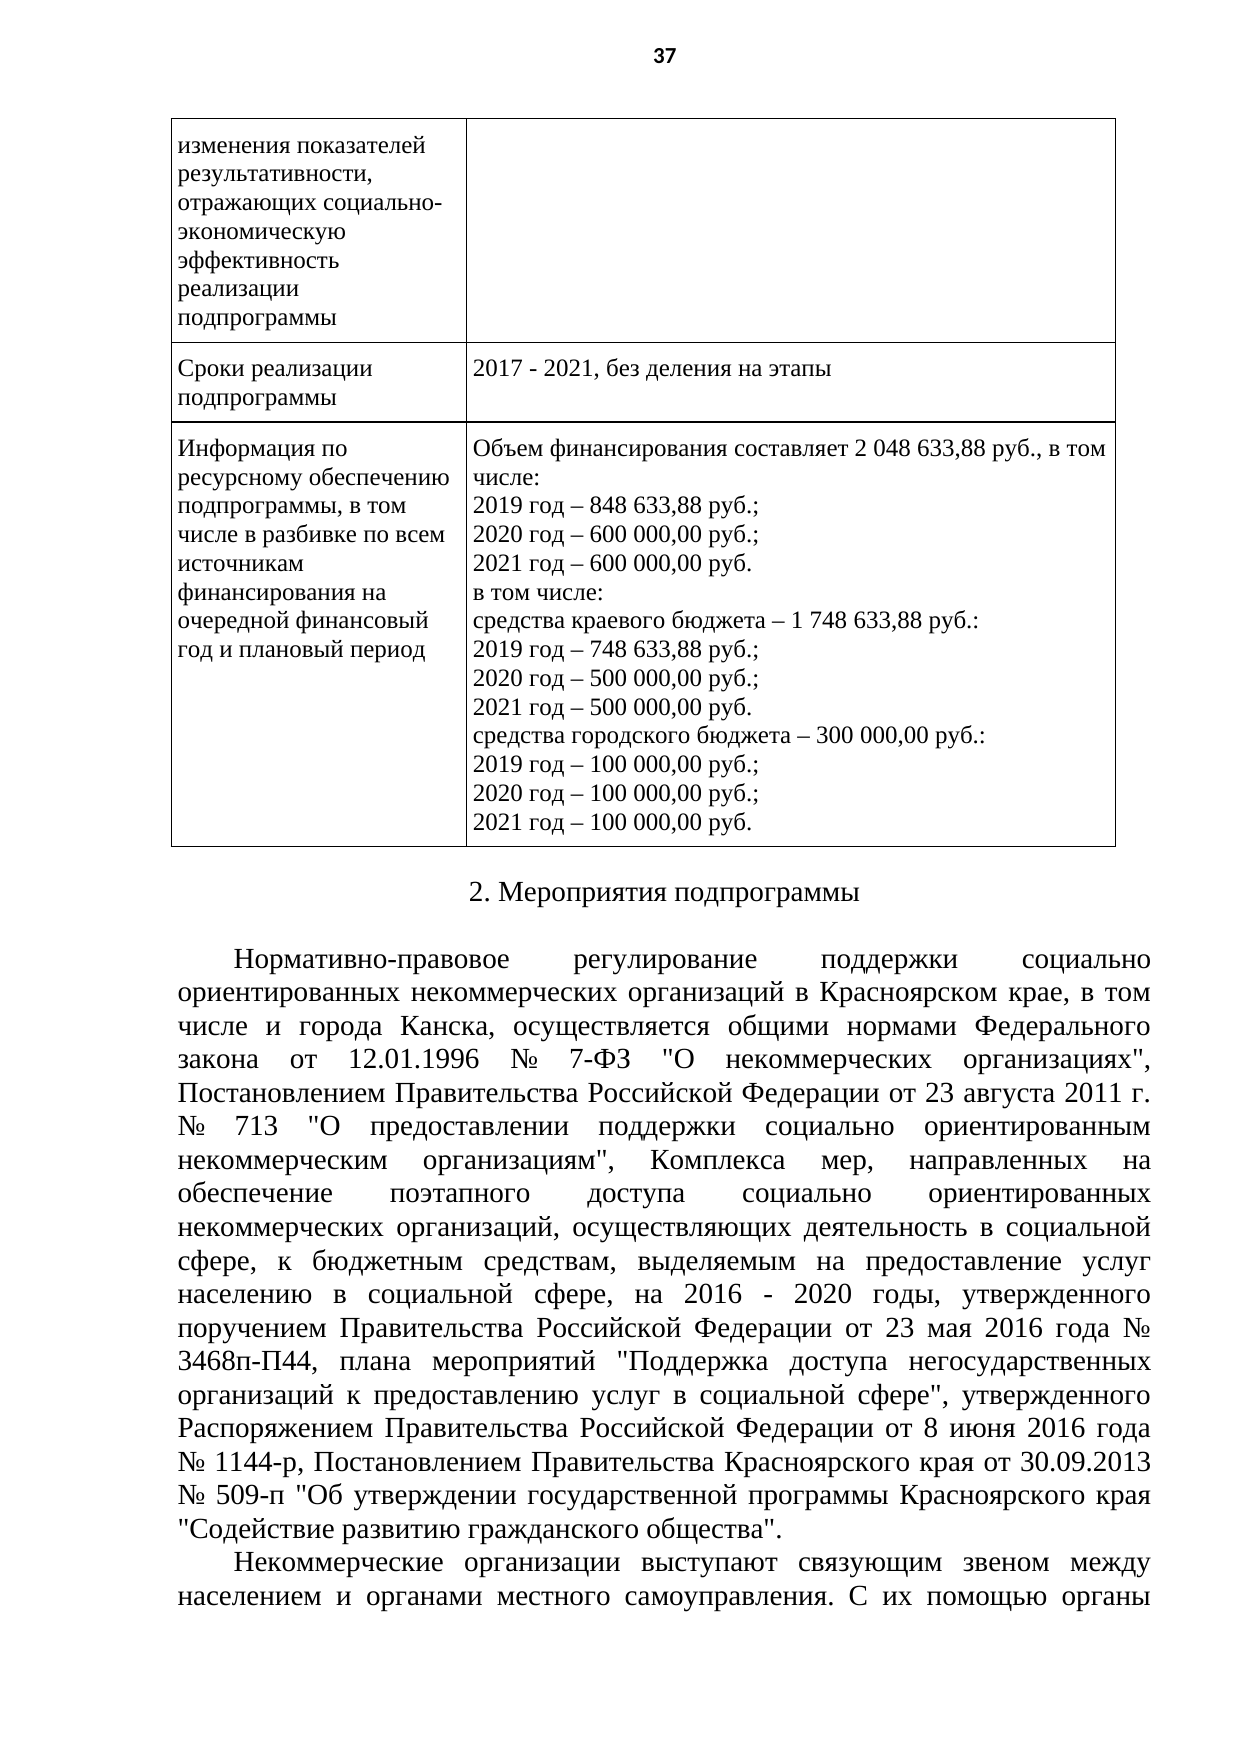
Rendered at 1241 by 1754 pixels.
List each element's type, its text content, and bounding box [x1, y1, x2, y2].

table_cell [467, 119, 1115, 342]
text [177, 1544, 1152, 1612]
table_cell Сроки реализации подпрограммы [172, 343, 466, 421]
title 2. Мероприятия подпрограммы [177, 874, 1152, 907]
table_cell Объем финансирования составляет 2 048 633,88 руб., в том числе: 2019 год – 848 633,88 руб.; 2020 год – 600 000,00 руб.; 2021 год – 600 000,00 руб. в том числе: средства краевого бюджета – 1 748 633,88 руб.: 2019 год – 748 633,88 руб.; 2020 год – 500 000,00 руб.; 2021 год – 500 000,00 руб. средства городского бюджета – 300 000,00 руб.: 2019 год – 100 000,00 руб.; 2020 год – 100 000,00 руб.; 2021 год – 100 000,00 руб. [467, 423, 1115, 846]
table_cell Информация по ресурсному обеспечению подпрограммы, в том числе в разбивке по всем источникам финансирования на очередной финансовый год и плановый период [172, 423, 466, 846]
table_cell 2017 - 2021, без деления на этапы [467, 343, 1115, 421]
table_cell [172, 119, 466, 342]
text Нормативно-правовое регулирование поддержки социально ориентированных некоммерческих организаций в Красноярском крае, в том числе и города Канска, осуществляется общими нормами Федерального закона от 12.01.1996 № 7-ФЗ "О некоммерческих организациях", Постановлением Правительства Российской Федерации от 23 августа 2011 г. № 713 "О предоставлении поддержки социально ориентированным некоммерческим организациям", Комплекса мер, направленных на обеспечение поэтапного доступа социально ориентированных некоммерческих организаций, осуществляющих деятельность в социальной сфере, к бюджетным средствам, выделяемым на предоставление услуг населению в социальной сфере, на 2016 - 2020 годы, утвержденного поручением Правительства Российской Федерации от 23 мая 2016 года № 3468п-П44, плана мероприятий "Поддержка доступа негосударственных организаций к предоставлению услуг в социальной сфере", утвержденного Распоряжением Правительства Российской Федерации от 8 июня 2016 года № 1144-р, Постановлением Правительства Красноярского края от 30.09.2013 № 509-п "Об утверждении государственной программы Красноярского края "Содействие развитию гражданского общества". [177, 941, 1152, 1544]
